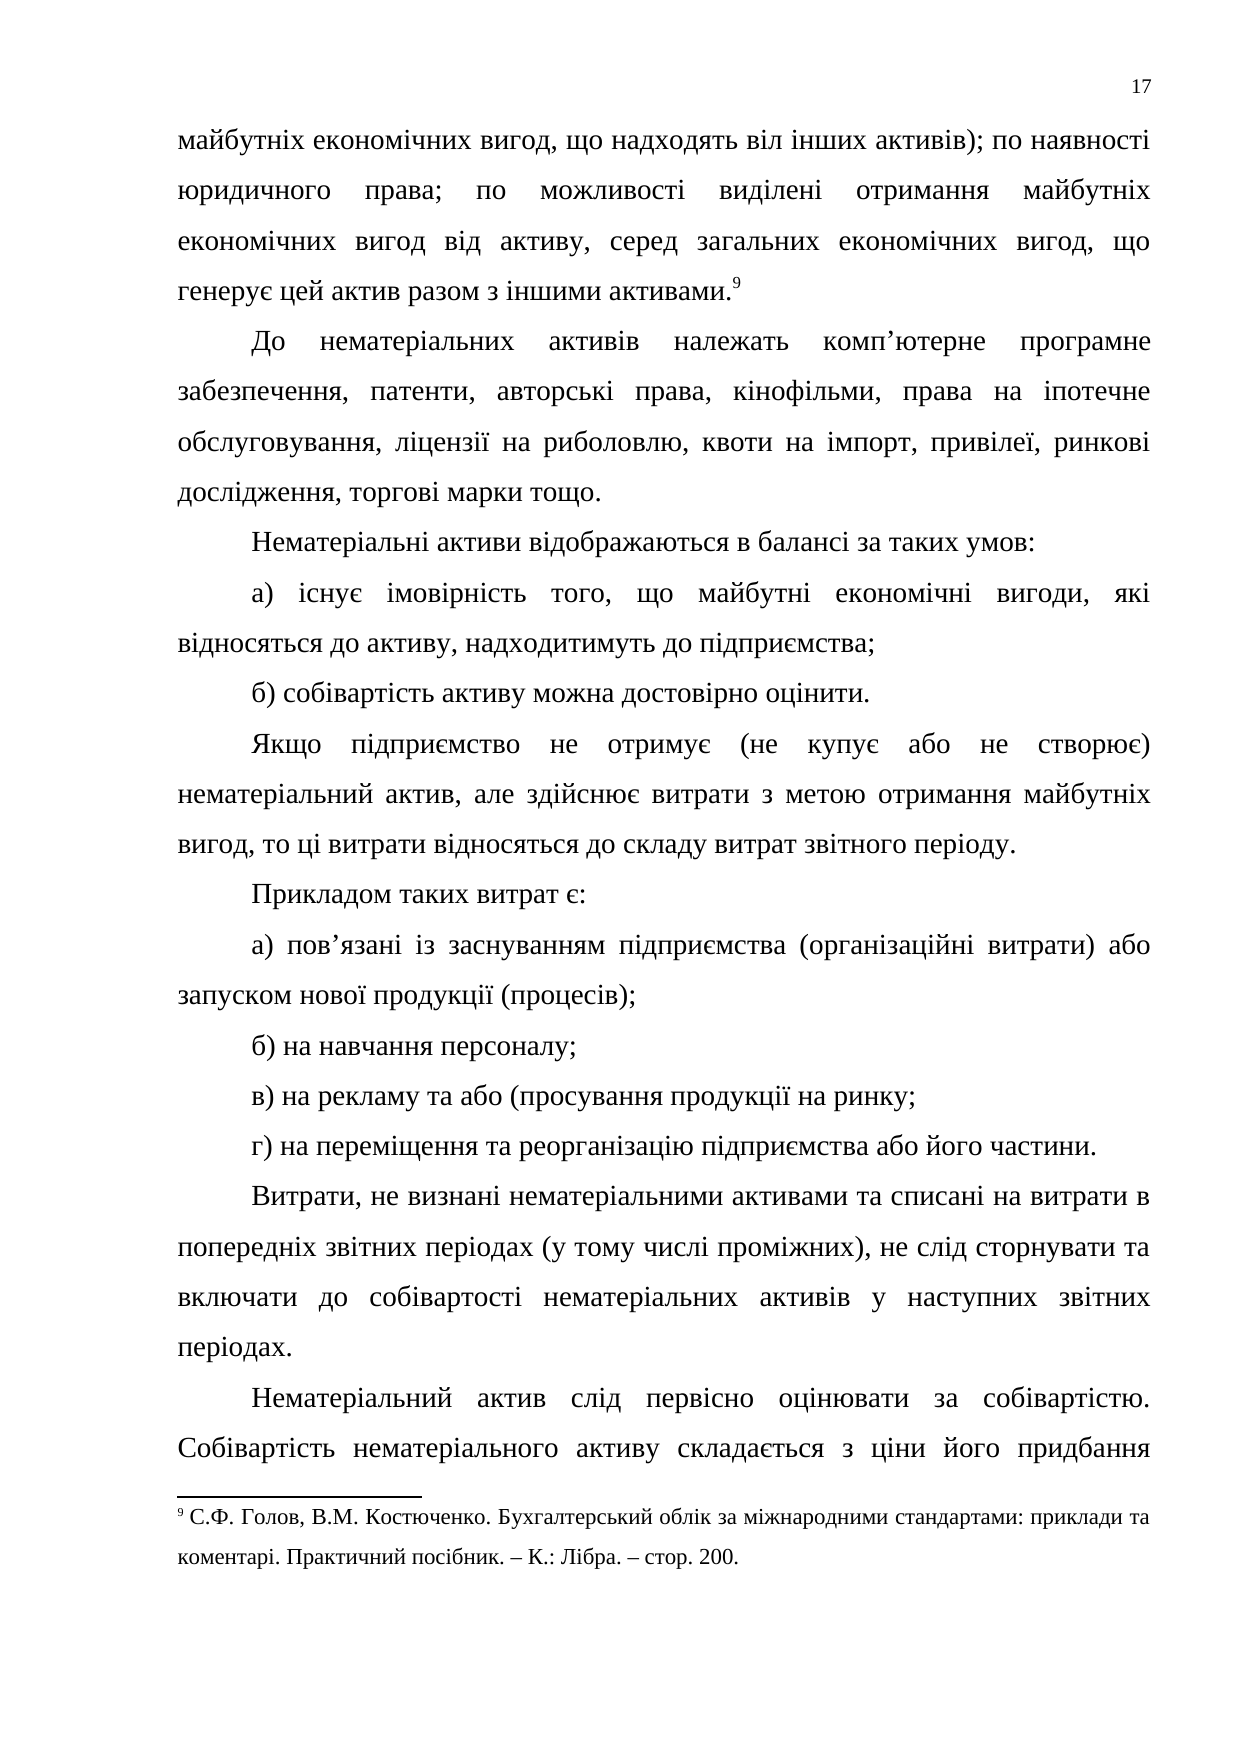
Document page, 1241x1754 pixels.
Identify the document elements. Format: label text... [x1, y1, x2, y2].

text а) існує імовірність того, що майбутні економічні вигоди, які відносяться до активу, надходитимуть до підприємства; [177, 575, 1152, 659]
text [177, 1380, 1152, 1464]
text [177, 122, 1152, 306]
text б) собівартість активу можна достовірно оцінити. [177, 675, 1152, 709]
text Витрати, не визнані нематеріальними активами та списані на витрати в попередніх звітних періодах (у тому числі проміжних), не слід сторнувати та включати до собівартості нематеріальних активів у наступних звітних періодах. [177, 1178, 1152, 1363]
text До нематеріальних активів належать комп’ютерне програмне забезпечення, патенти, авторські права, кінофільми, права на іпотечне обслуговування, ліцензії на риболовлю, квоти на імпорт, привілеї, ринкові дослідження, торгові марки тощо. [177, 323, 1152, 508]
text г) на переміщення та реорганізацію підприємства або його частини. [177, 1128, 1152, 1162]
text а) пов’язані із заснуванням підприємства (організаційні витрати) або запуском нової продукції (процесів); [177, 927, 1152, 1011]
text Нематеріальні активи відображаються в балансі за таких умов: [177, 524, 1152, 558]
text Прикладом таких витрат є: [177, 877, 1152, 910]
text Якщо підприємство не отримує (не купує або не створює) нематеріальний актив, але здійснює витрати з метою отримання майбутніх вигод, то ці витрати відносяться до складу витрат звітного періоду. [177, 726, 1152, 860]
text б) на навчання персоналу; [177, 1028, 1152, 1061]
text в) на рекламу та або (просування продукції на ринку; [177, 1078, 1152, 1111]
